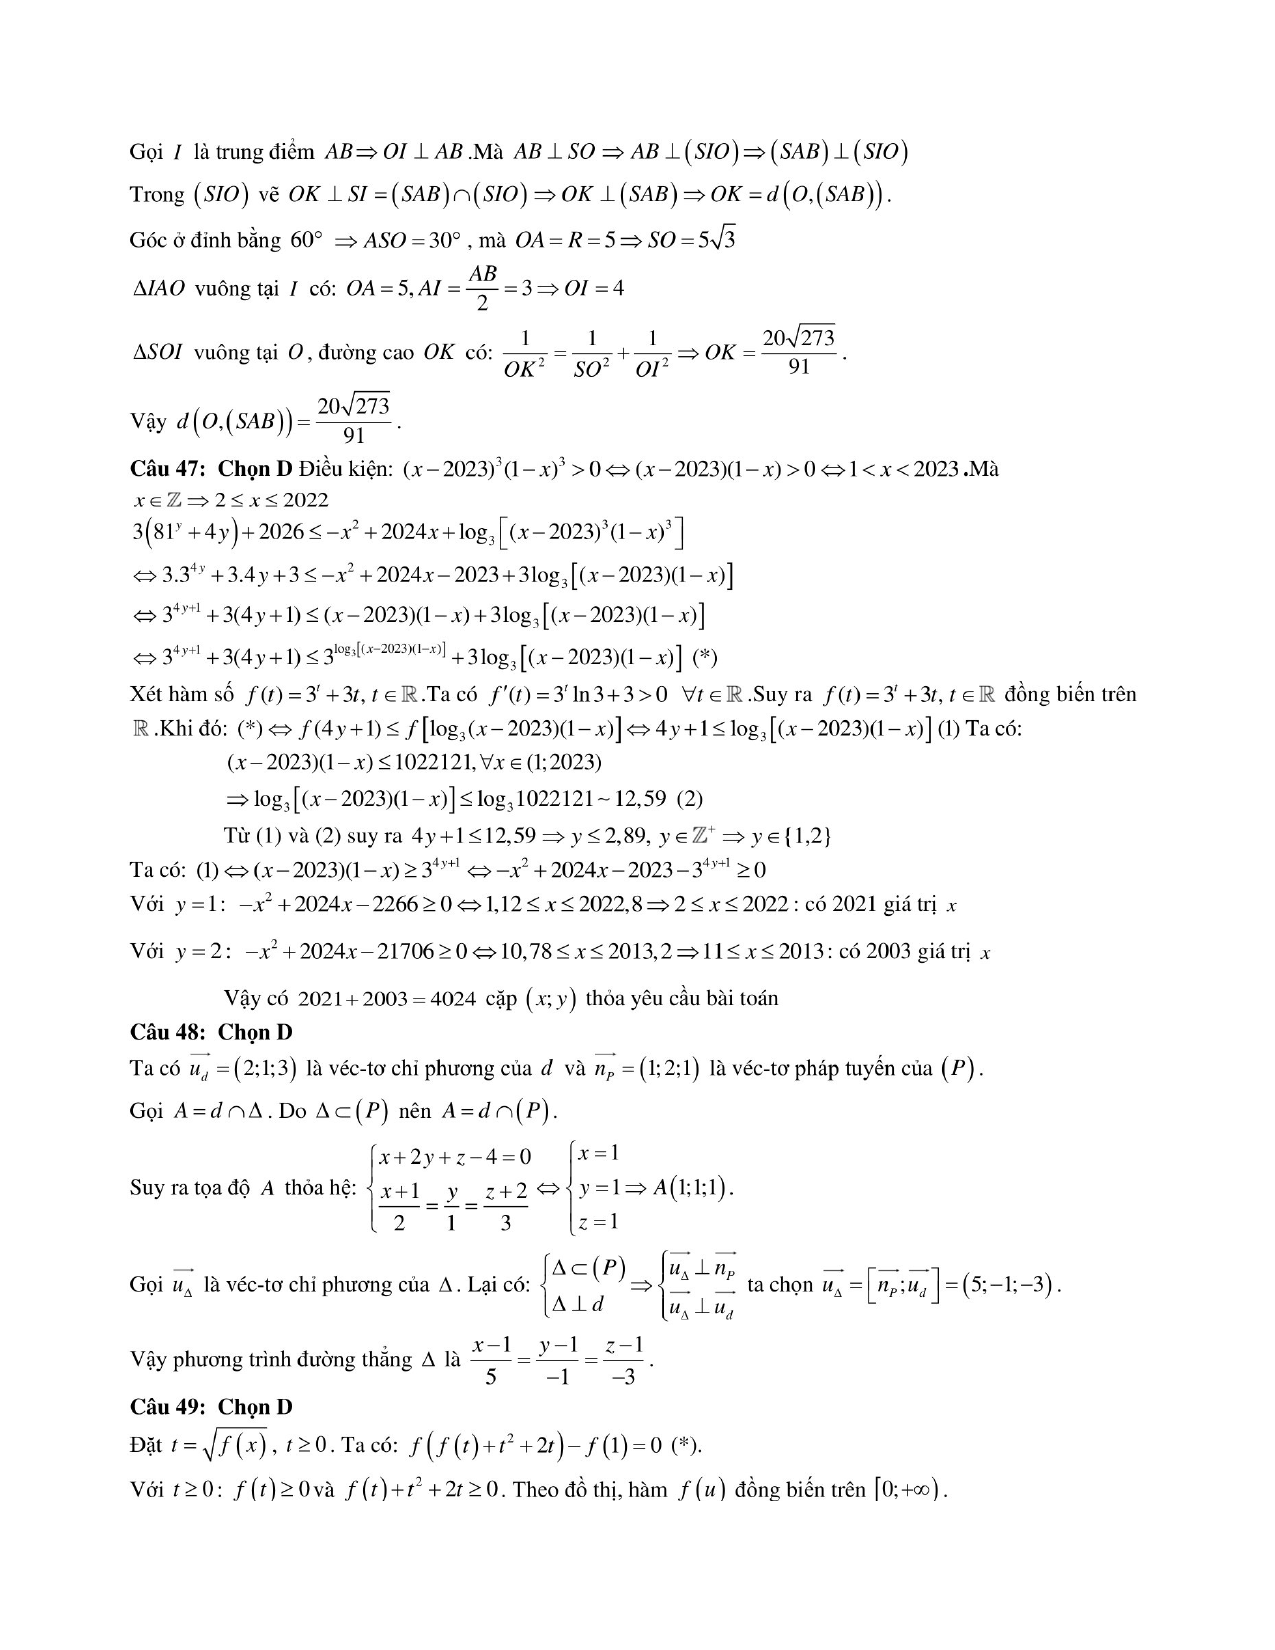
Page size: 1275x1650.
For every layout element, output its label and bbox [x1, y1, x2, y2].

picture [61, 73, 1222, 1501]
